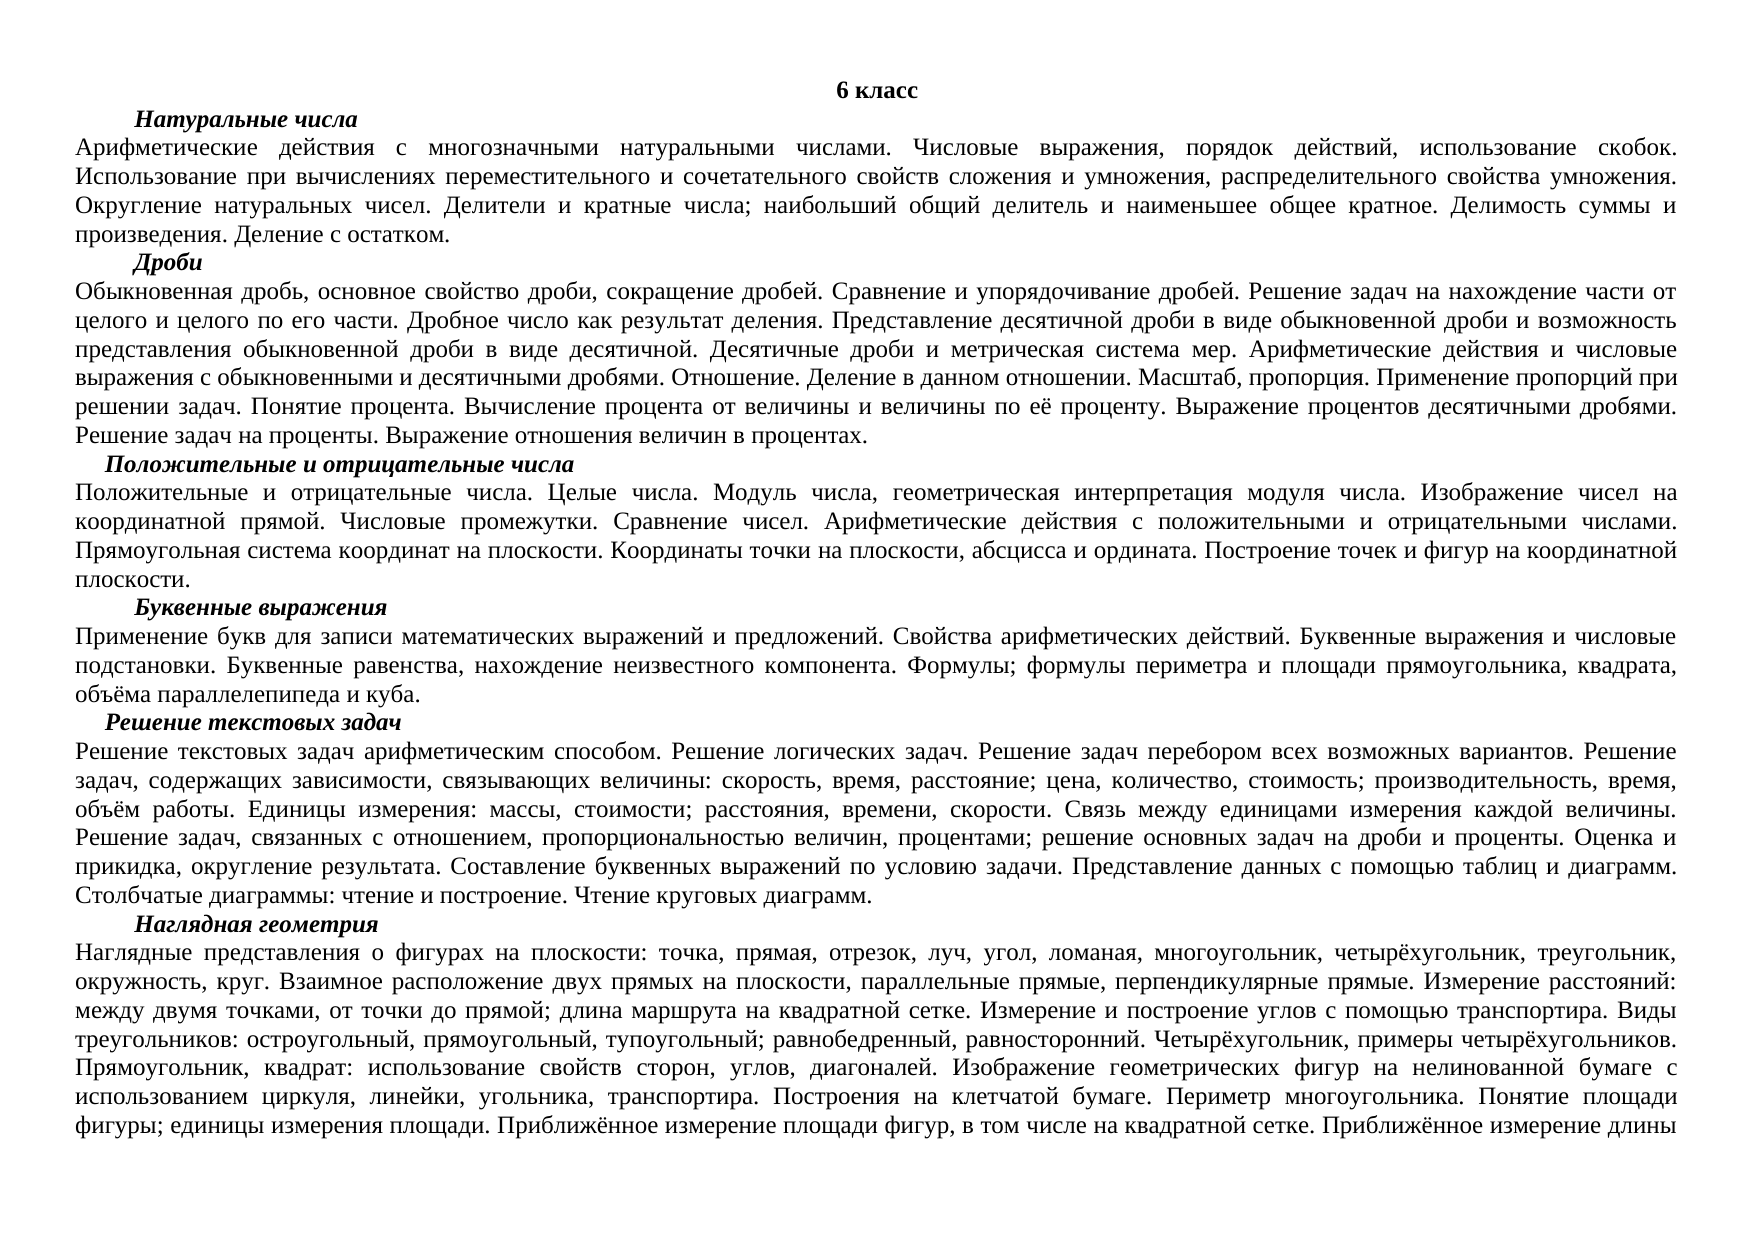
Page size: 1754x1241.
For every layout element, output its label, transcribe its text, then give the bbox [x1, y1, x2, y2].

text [75, 937, 1679, 1139]
text Решение текстовых задач [75, 707, 1679, 736]
text Решение текстовых задач арифметическим способом. Решение логических задач. Решение задач перебором всех возможных вариантов. Решение задач, содержащих зависимости, связывающих величины: скорость, время, расстояние; цена, количество, стоимость; производительность, время, объём работы. Единицы измерения: массы, стоимости; расстояния, времени, скорости. Связь между единицами измерения каждой величины. Решение задач, связанных с отношением, пропорциональностью величин, процентами; решение основных задач на дроби и проценты. Оценка и прикидка, округление результата. Составление буквенных выражений по условию задачи. Представление данных с помощью таблиц и диаграмм. Столбчатые диаграммы: чтение и построение. Чтение круговых диаграмм. [75, 736, 1679, 909]
text Арифметические действия с многозначными натуральными числами. Числовые выражения, порядок действий, использование скобок. Использование при вычислениях переместительного и сочетательного свойств сложения и умножения, распределительного свойства умножения. Округление натуральных чисел. Делители и кратные числа; наибольший общий делитель и наименьшее общее кратное. Делимость суммы и произведения. Деление с остатком. [75, 132, 1679, 247]
text Натуральные числа [75, 104, 1679, 132]
text Применение букв для записи математических выражений и предложений. Свойства арифметических действий. Буквенные выражения и числовые подстановки. Буквенные равенства, нахождение неизвестного компонента. Формулы; формулы периметра и площади прямоугольника, квадрата, объёма параллелепипеда и куба. [75, 621, 1679, 707]
text Наглядная геометрия [75, 909, 1679, 937]
text 6 класс [75, 75, 1679, 104]
text Буквенные выражения [75, 592, 1679, 621]
text Положительные и отрицательные числа [75, 449, 1679, 477]
text Обыкновенная дробь, основное свойство дроби, сокращение дробей. Сравнение и упорядочивание дробей. Решение задач на нахождение части от целого и целого по его части. Дробное число как результат деления. Представление десятичной дроби в виде обыкновенной дроби и возможность представления обыкновенной дроби в виде десятичной. Десятичные дроби и метрическая система мер. Арифметические действия и числовые выражения с обыкновенными и десятичными дробями. Отношение. Деление в данном отношении. Масштаб, пропорция. Применение пропорций при решении задач. Понятие процента. Вычисление процента от величины и величины по её проценту. Выражение процентов десятичными дробями. Решение задач на проценты. Выражение отношения величин в процентах. [75, 276, 1679, 449]
text Положительные и отрицательные числа. Целые числа. Модуль числа, геометрическая интерпретация модуля числа. Изображение чисел на координатной прямой. Числовые промежутки. Сравнение чисел. Арифметические действия с положительными и отрицательными числами. Прямоугольная система координат на плоскости. Координаты точки на плоскости, абсцисса и ордината. Построение точек и фигур на координатной плоскости. [75, 477, 1679, 592]
text Дроби [75, 247, 1679, 276]
